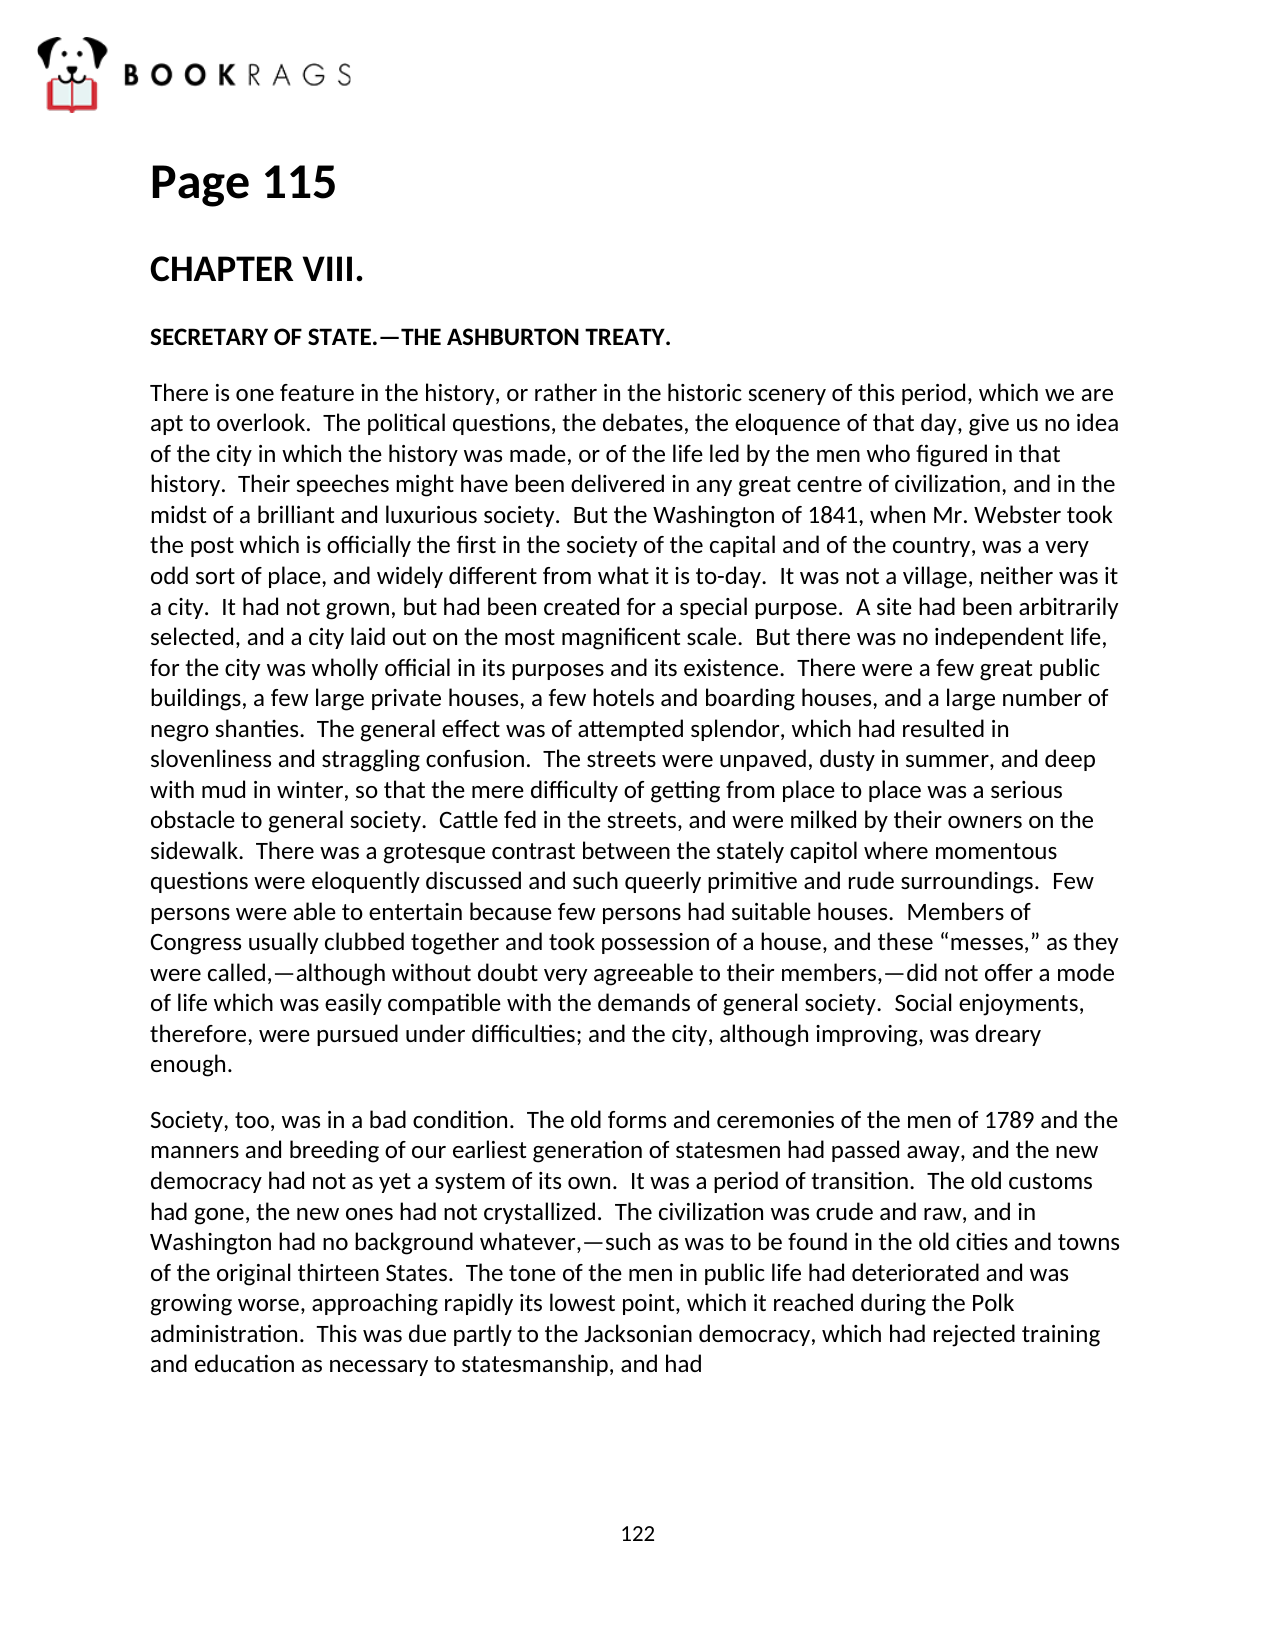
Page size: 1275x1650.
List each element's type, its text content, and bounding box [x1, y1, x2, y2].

picture [37, 37, 351, 113]
text There is one feature in the history, or rather in the historic scenery of this period, which we are apt to overlook. The political questions, the debates, the eloquence of that day, give us no idea of the city in which the history was made, or of the life led by the men who figured in that history. Their speeches might have been delivered in any great centre of civilization, and in the midst of a brilliant and luxurious society. But the Washington of 1841, when Mr. Webster took the post which is officially the first in the society of the capital and of the country, was a very odd sort of place, and widely different from what it is to-day. It was not a village, neither was it a city. It had not grown, but had been created for a special purpose. A site had been arbitrarily selected, and a city laid out on the most magnificent scale. But there was no independent life, for the city was wholly official in its purposes and its existence. There were a few great public buildings, a few large private houses, a few hotels and boarding houses, and a large number of negro shanties. The general effect was of attempted splendor, which had resulted in slovenliness and straggling confusion. The streets were unpaved, dusty in summer, and deep with mud in winter, so that the mere difficulty of getting from place to place was a serious obstacle to general society. Cattle fed in the streets, and were milked by their owners on the sidewalk. There was a grotesque contrast between the stately capitol where momentous questions were eloquently discussed and such queerly primitive and rude surroundings. Few persons were able to entertain because few persons had suitable houses. Members of Congress usually clubbed together and took possession of a house, and these “messes,” as they were called,—­although without doubt very agreeable to their members,—­did not offer a mode of life which was easily compatible with the demands of general society. Social enjoyments, therefore, were pursued under difficulties; and the city, although improving, was dreary enough. [150, 377, 1125, 1079]
text CHAPTER VIII. [150, 244, 1125, 290]
text Society, too, was in a bad condition. The old forms and ceremonies of the men of 1789 and the manners and breeding of our earliest generation of statesmen had passed away, and the new democracy had not as yet a system of its own. It was a period of transition. The old customs had gone, the new ones had not crystallized. The civilization was crude and raw, and in Washington had no background whatever,—­such as was to be found in the old cities and towns of the original thirteen States. The tone of the men in public life had deteriorated and was growing worse, approaching rapidly its lowest point, which it reached during the Polk administration. This was due partly to the Jacksonian democracy, which had rejected training and education as necessary to statesmanship, and had [150, 1104, 1125, 1379]
text SECRETARY OF STATE.—­THE ASHBURTON TREATY. [150, 322, 1125, 352]
text Page 115 [150, 150, 1125, 211]
